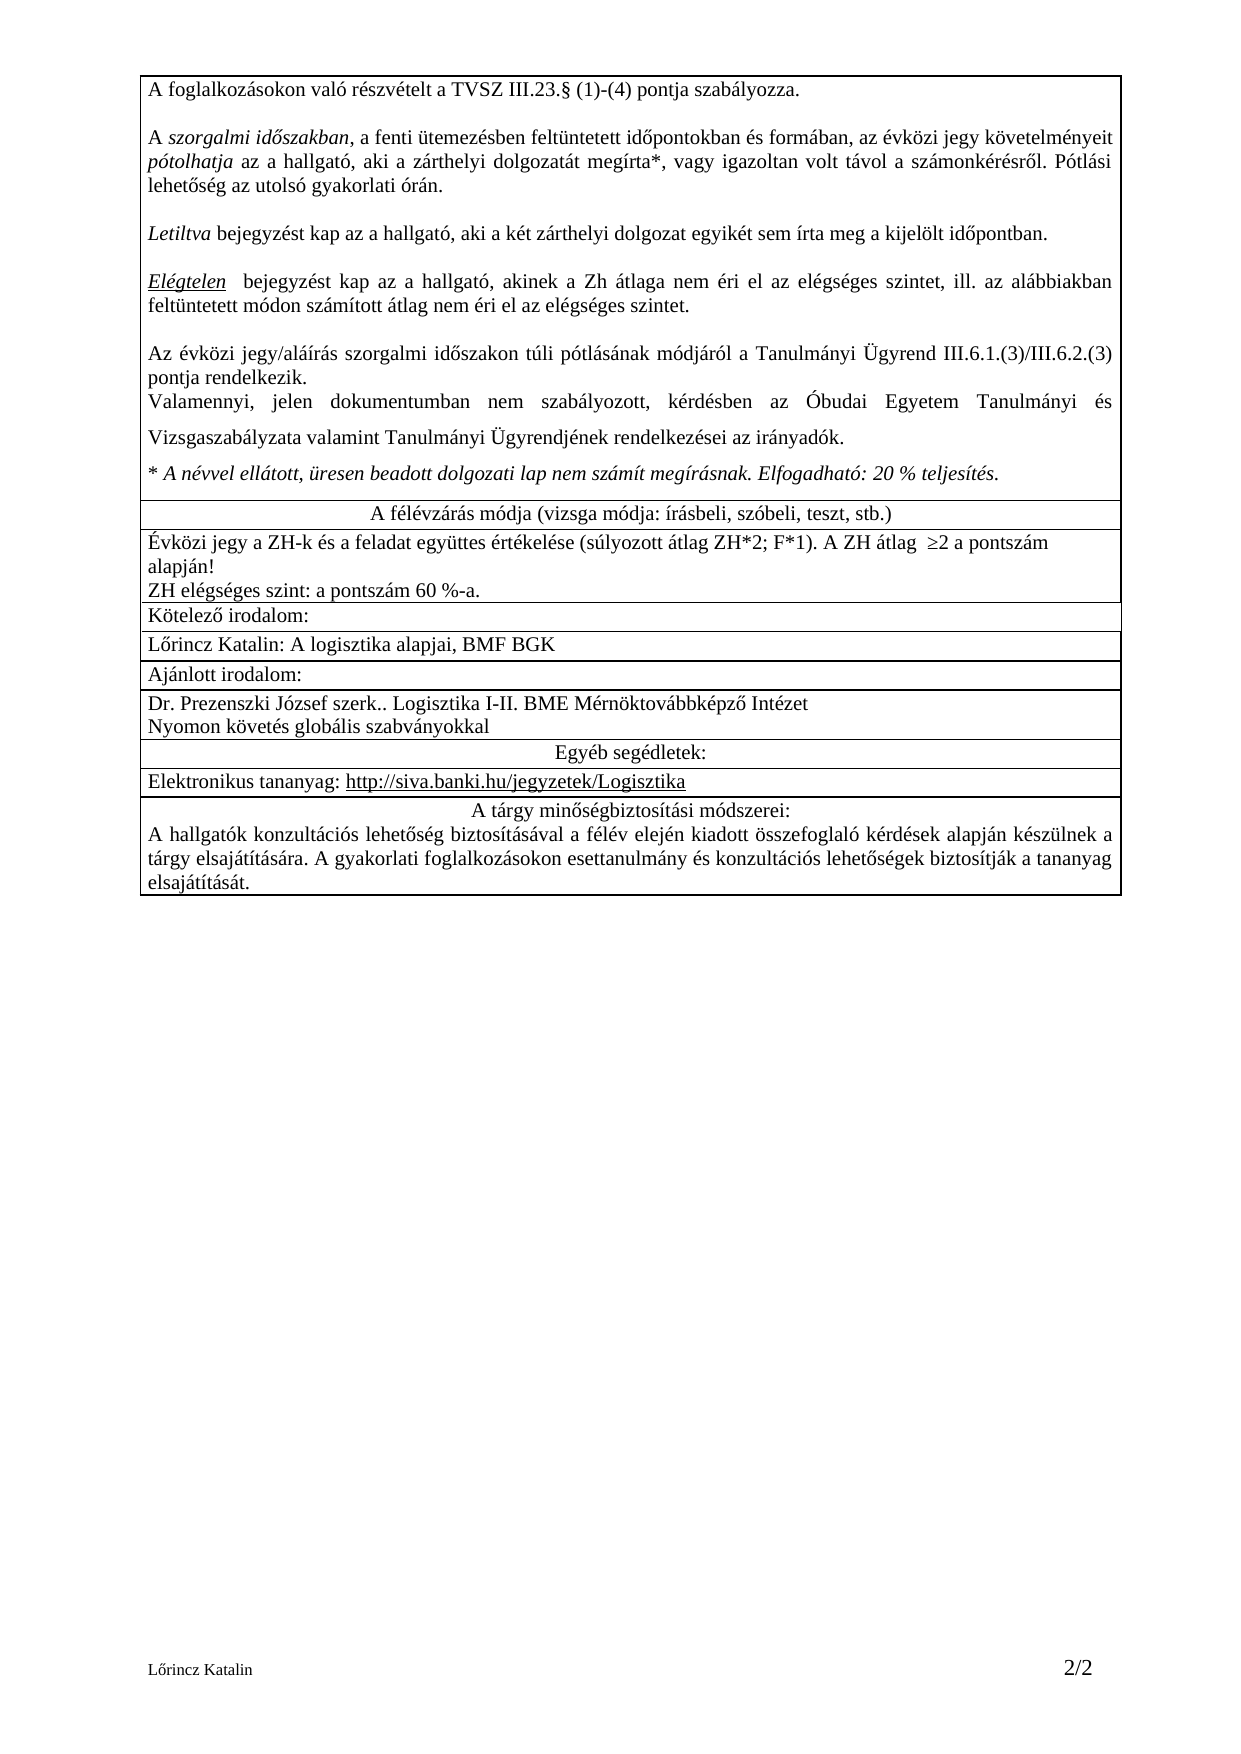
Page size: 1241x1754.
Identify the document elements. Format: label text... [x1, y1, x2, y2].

table_cell Lőrincz Katalin: A logisztika alapjai, BMF BGK [141, 632, 1120, 660]
table_cell A foglalkozásokon való részvételt a TVSZ III.23.§ (1)-(4) pontja szabályozza. A szorgalmi időszakban, a fenti ütemezésben feltüntetett időpontokban és formában, az évközi jegy követelményeit pótolhatja az a hallgató, aki a zárthelyi dolgozatát megírta*, vagy igazoltan volt távol a számonkérésről. Pótlási lehetőség az utolsó gyakorlati órán. Letiltva bejegyzést kap az a hallgató, aki a két zárthelyi dolgozat egyikét sem írta meg a kijelölt időpontban. Elégtelen bejegyzést kap az a hallgató, akinek a Zh átlaga nem éri el az elégséges szintet, ill. az alábbiakban feltüntetett módon számított átlag nem éri el az elégséges szintet. Az évközi jegy/aláírás szorgalmi időszakon túli pótlásának módjáról a Tanulmányi Ügyrend III.6.1.(3)/III.6.2.(3) pontja rendelkezik. Valamennyi, jelen dokumentumban nem szabályozott, kérdésben az Óbudai Egyetem Tanulmányi és Vizsgaszabályzata valamint Tanulmányi Ügyrendjének rendelkezései az irányadók. * A névvel ellátott, üresen beadott dolgozati lap nem számít megírásnak. Elfogadható: 20 % teljesítés. [141, 77, 1120, 500]
table_cell A félévzárás módja (vizsga módja: írásbeli, szóbeli, teszt, stb.) [141, 501, 1120, 528]
table_cell Évközi jegy a ZH-k és a feladat együttes értékelése (súlyozott átlag ZH*2; F*1). A ZH átlag ≥2 a pontszám alapján! ZH elégséges szint: a pontszám 60 %-a. [141, 530, 1120, 602]
table_cell Elektronikus tananyag: http://siva.banki.hu/jegyzetek/Logisztika [141, 769, 1120, 796]
table_cell Kötelező irodalom: [141, 603, 1121, 631]
table_cell Ajánlott irodalom: [141, 662, 1120, 689]
table_cell Egyéb segédletek: [141, 740, 1120, 767]
table_cell A tárgy minőségbiztosítási módszerei: A hallgatók konzultációs lehetőség biztosításával a félév elején kiadott összefoglaló kérdések alapján készülnek a tárgy elsajátítására. A gyakorlati foglalkozásokon esettanulmány és konzultációs lehetőségek biztosítják a tananyag elsajátítását. [141, 798, 1120, 894]
table_cell Dr. Prezenszki József szerk.. Logisztika I-II. BME Mérnöktovábbképző Intézet Nyomon követés globális szabványokkal [141, 691, 1120, 738]
